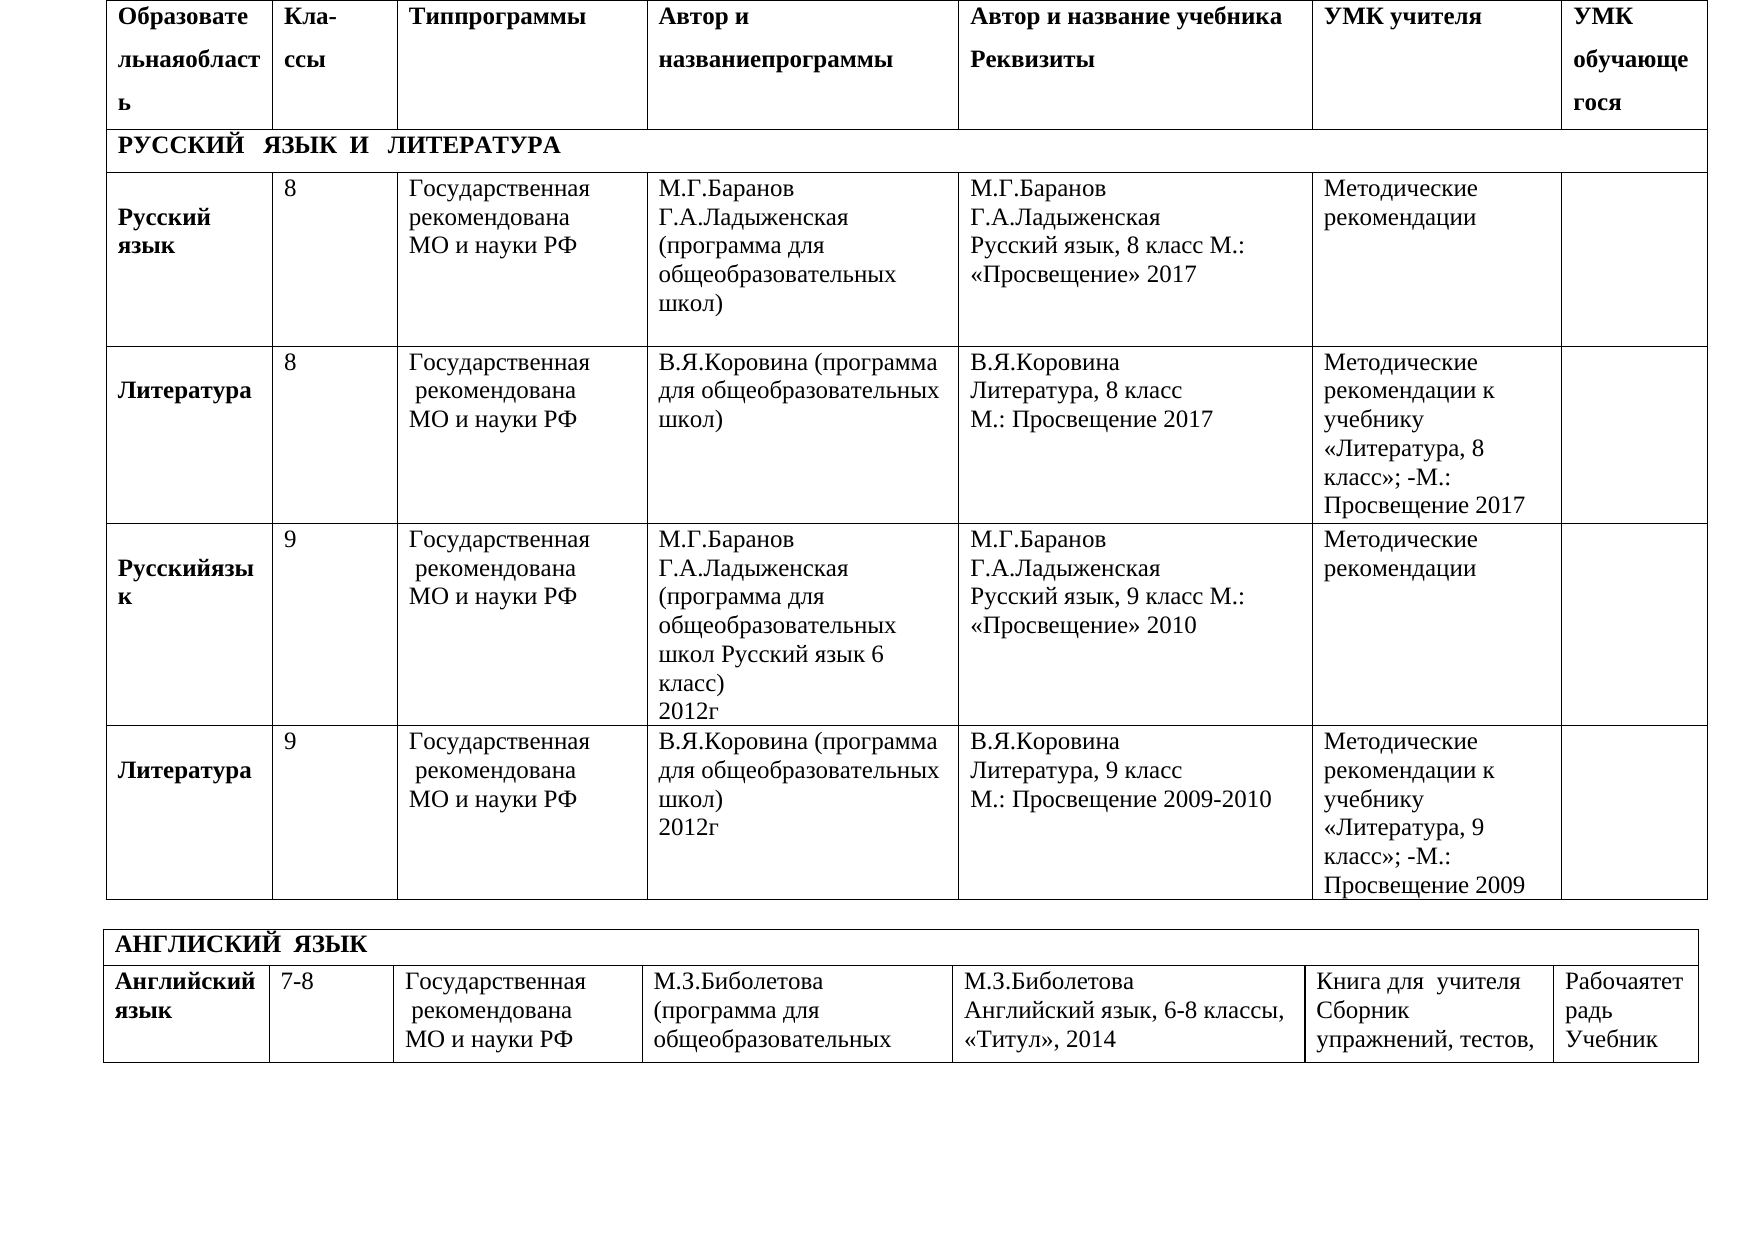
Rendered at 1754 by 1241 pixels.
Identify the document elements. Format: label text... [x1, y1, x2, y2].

table_cell [1562, 524, 1707, 725]
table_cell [953, 966, 1304, 1062]
table_cell М.Г.Баранов Г.А.Ладыженская (программа для общеобразовательных школ Русский язык 6 класс) 2012г [648, 524, 958, 725]
table_cell Государственная рекомендована МО и науки РФ [398, 524, 647, 725]
table_header УМК учителя [1313, 1, 1561, 129]
table_cell [1562, 173, 1707, 346]
table_header АНГЛИСКИЙ ЯЗЫК [104, 930, 1698, 965]
table_header Образовательнаяобласть [107, 1, 272, 129]
table_cell 9 [273, 726, 397, 899]
table_cell [1562, 726, 1707, 899]
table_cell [643, 966, 952, 1062]
table_cell В.Я.Коровина Литература, 9 класс М.: Просвещение 2009-2010 [959, 726, 1312, 899]
table_cell [1562, 347, 1707, 523]
table_cell В.Я.Коровина (программа для общеобразовательных школ) 2012г [648, 726, 958, 899]
table_cell Государственная рекомендована МО и науки РФ [398, 726, 647, 899]
table_cell М.Г.Баранов Г.А.Ладыженская (программа для общеобразовательных школ) [648, 173, 958, 346]
table_cell Английский язык [104, 966, 269, 1062]
table_cell 7-8 [270, 966, 393, 1062]
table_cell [1554, 966, 1698, 1062]
table_header Автор и названиепрограммы [648, 1, 958, 129]
table_cell 8 [273, 347, 397, 523]
table_cell Методические рекомендации к учебнику «Литература, 9 класс»; -М.: Просвещение 2009 [1313, 726, 1561, 899]
table_cell Русский язык [107, 173, 272, 346]
table_cell 9 [273, 524, 397, 725]
table_cell Литература [107, 726, 272, 899]
table_cell Литература [107, 347, 272, 523]
table_cell Методические рекомендации к учебнику «Литература, 8 класс»; -М.: Просвещение 2017 [1313, 347, 1561, 523]
table_header Автор и название учебника Реквизиты [959, 1, 1312, 129]
table_cell Методические рекомендации [1313, 524, 1561, 725]
table_header УМК обучающегося [1562, 1, 1707, 129]
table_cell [1306, 966, 1553, 1062]
table_cell Государственная рекомендована МО и науки РФ [398, 347, 647, 523]
table_header Кла- ссы [273, 1, 397, 129]
table_cell Методические рекомендации [1313, 173, 1561, 346]
table_cell М.Г.Баранов Г.А.Ладыженская Русский язык, 9 класс М.: «Просвещение» 2010 [959, 524, 1312, 725]
table_cell РУССКИЙ ЯЗЫК И ЛИТЕРАТУРА [107, 130, 1707, 172]
table_cell 8 [273, 173, 397, 346]
table_cell В.Я.Коровина (программа для общеобразовательных школ) [648, 347, 958, 523]
table_header Типпрограммы [398, 1, 647, 129]
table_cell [394, 966, 642, 1062]
table_cell Русскийязык [107, 524, 272, 725]
table_cell Государственная рекомендована МО и науки РФ [398, 173, 647, 346]
table_cell М.Г.Баранов Г.А.Ладыженская Русский язык, 8 класс М.: «Просвещение» 2017 [959, 173, 1312, 346]
table_cell В.Я.Коровина Литература, 8 класс М.: Просвещение 2017 [959, 347, 1312, 523]
